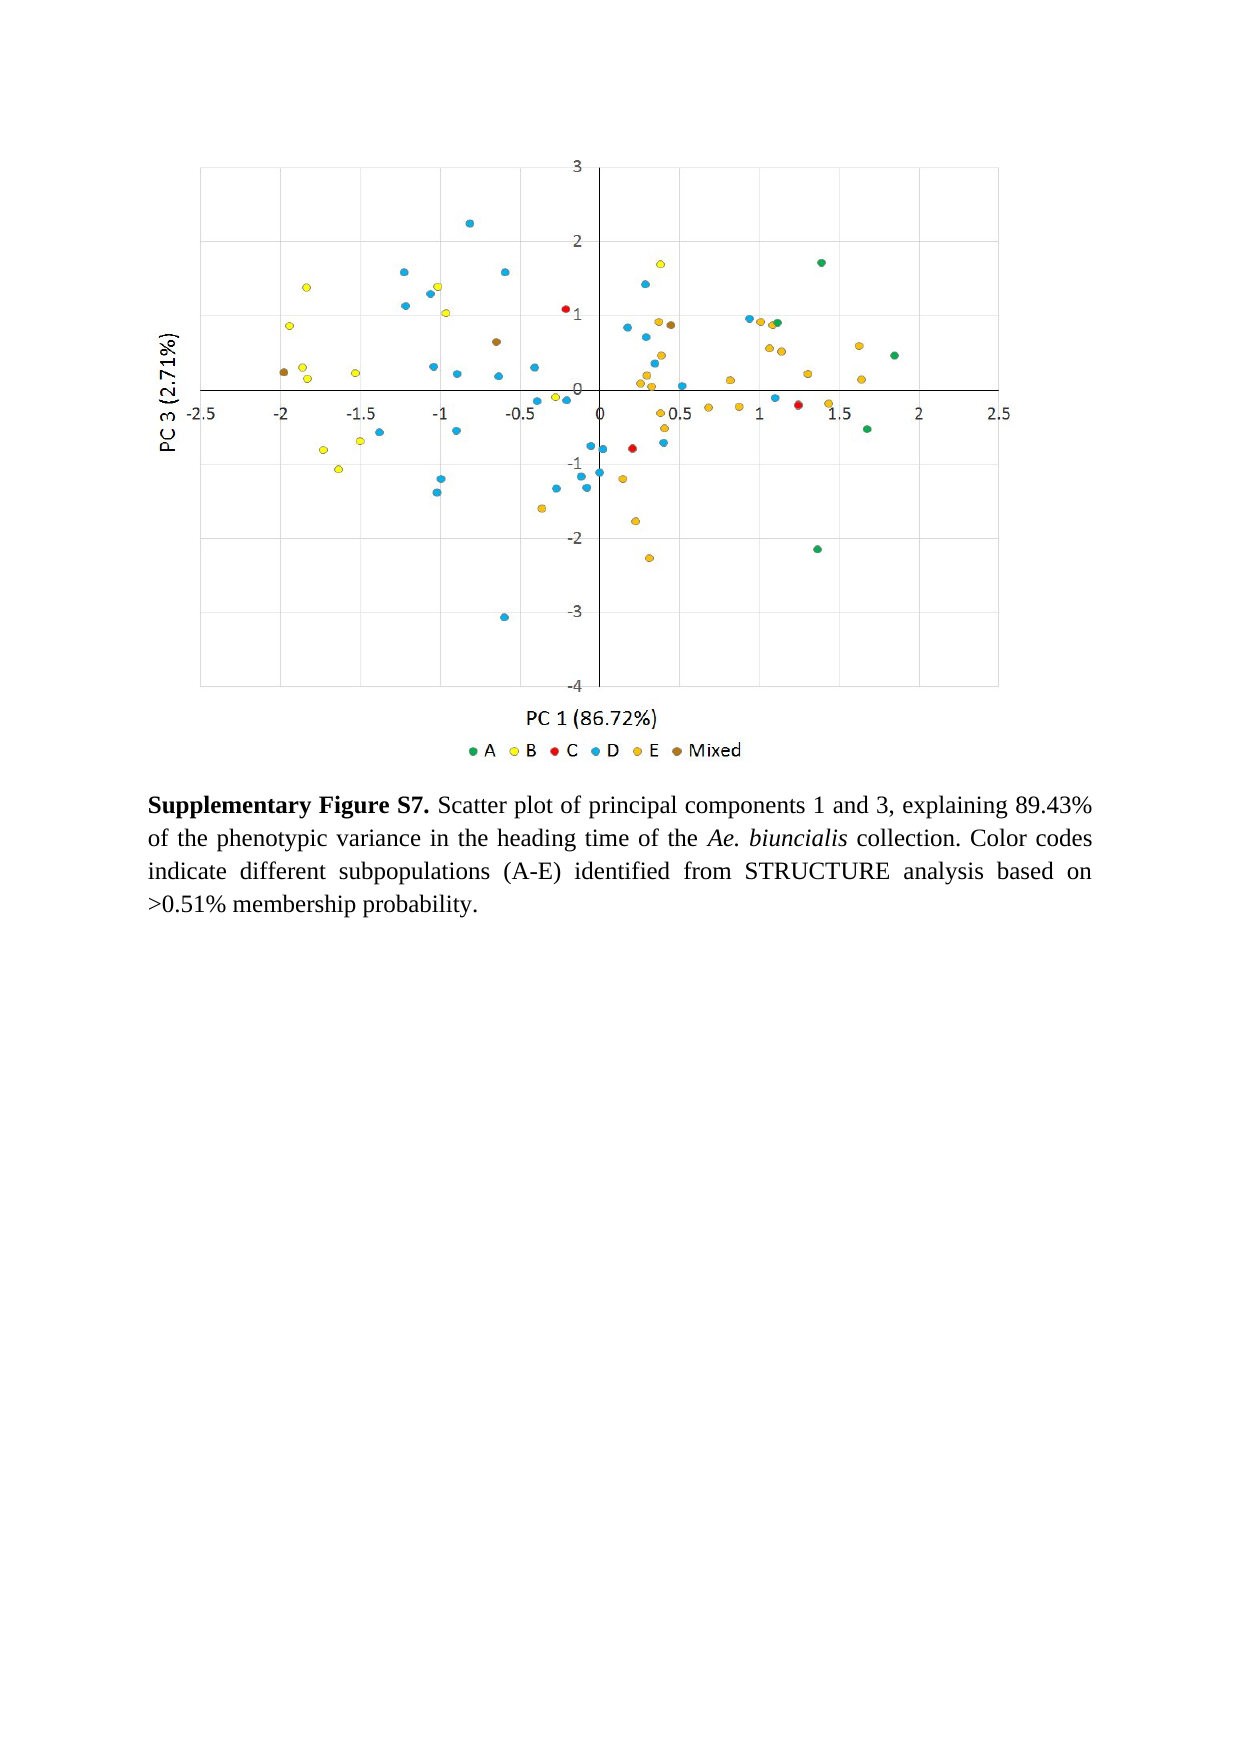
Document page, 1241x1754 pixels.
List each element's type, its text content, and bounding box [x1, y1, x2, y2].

text Supplementary Figure S7. Scatter plot of principal components 1 and 3, explaining 89.43% of the phenotypic variance in the heading time of the Ae. biuncialis collection. Color codes indicate different subpopulations (A-E) identified from STRUCTURE analysis based on >0.51% membership probability. [148, 790, 1093, 918]
picture [147, 147, 1017, 769]
